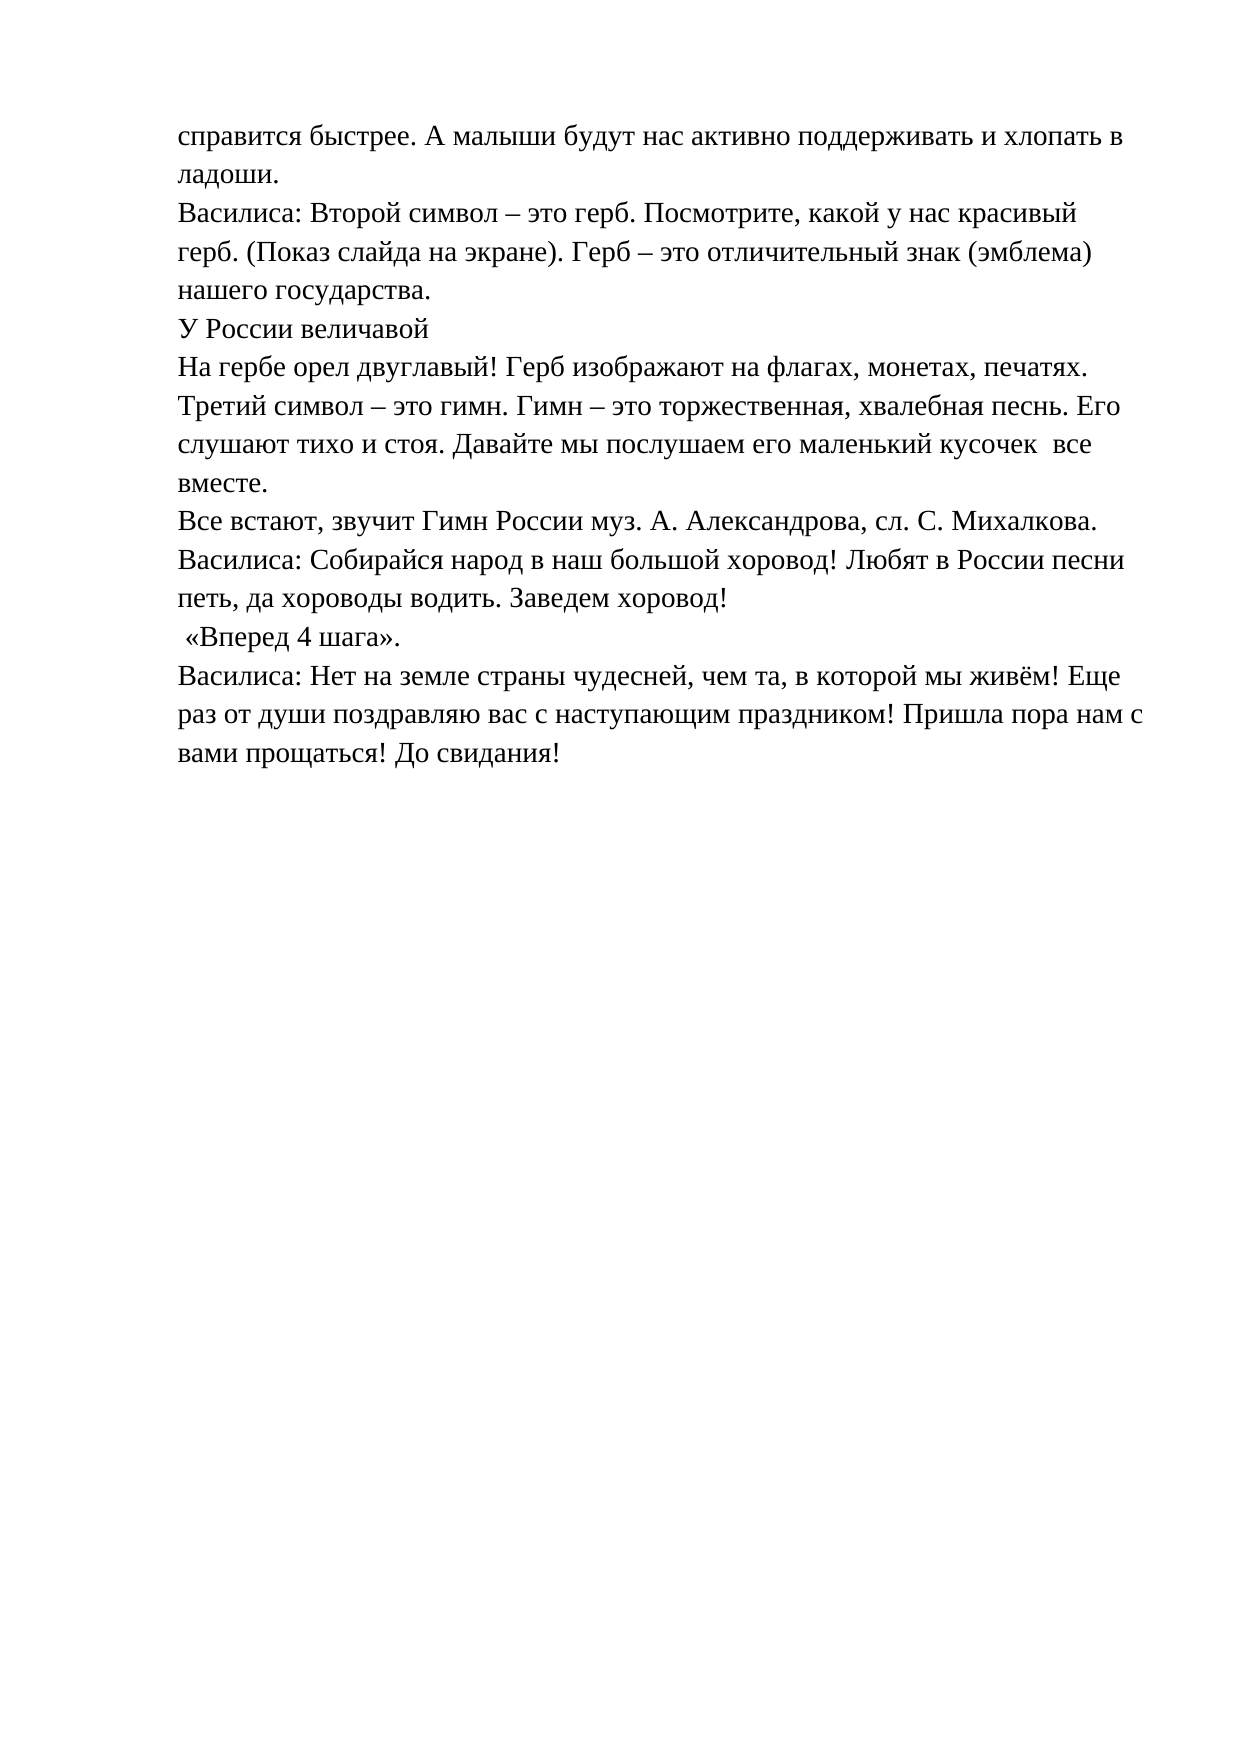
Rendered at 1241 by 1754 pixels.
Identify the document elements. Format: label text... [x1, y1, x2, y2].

text На гербе орел двуглавый! Герб изображают на флагах, монетах, печатях. [177, 349, 1152, 383]
text Василиса: Собирайся народ в наш большой хоровод! Любят в России песни петь, да хороводы водить. Заведем хоровод! [177, 542, 1152, 614]
text У России величавой [177, 311, 1152, 344]
text Василиса: Нет на земле страны чудесней, чем та, в которой мы живём! Еще раз от души поздравляю вас с наступающим праздником! Пришла пора нам с вами прощаться! До свидания! [177, 658, 1152, 768]
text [177, 118, 1152, 190]
text Василиса: Второй символ – это герб. Посмотрите, какой у нас красивый герб. (Показ слайда на экране). Герб – это отличительный знак (эмблема) нашего государства. [177, 195, 1152, 306]
text «Вперед 4 шага». [177, 619, 1152, 653]
text Все встают, звучит Гимн России муз. А. Александрова, сл. С. Михалкова. [177, 503, 1152, 537]
text Третий символ – это гимн. Гимн – это торжественная, хвалебная песнь. Его слушают тихо и стоя. Давайте мы послушаем его маленький кусочек все вместе. [177, 388, 1152, 498]
